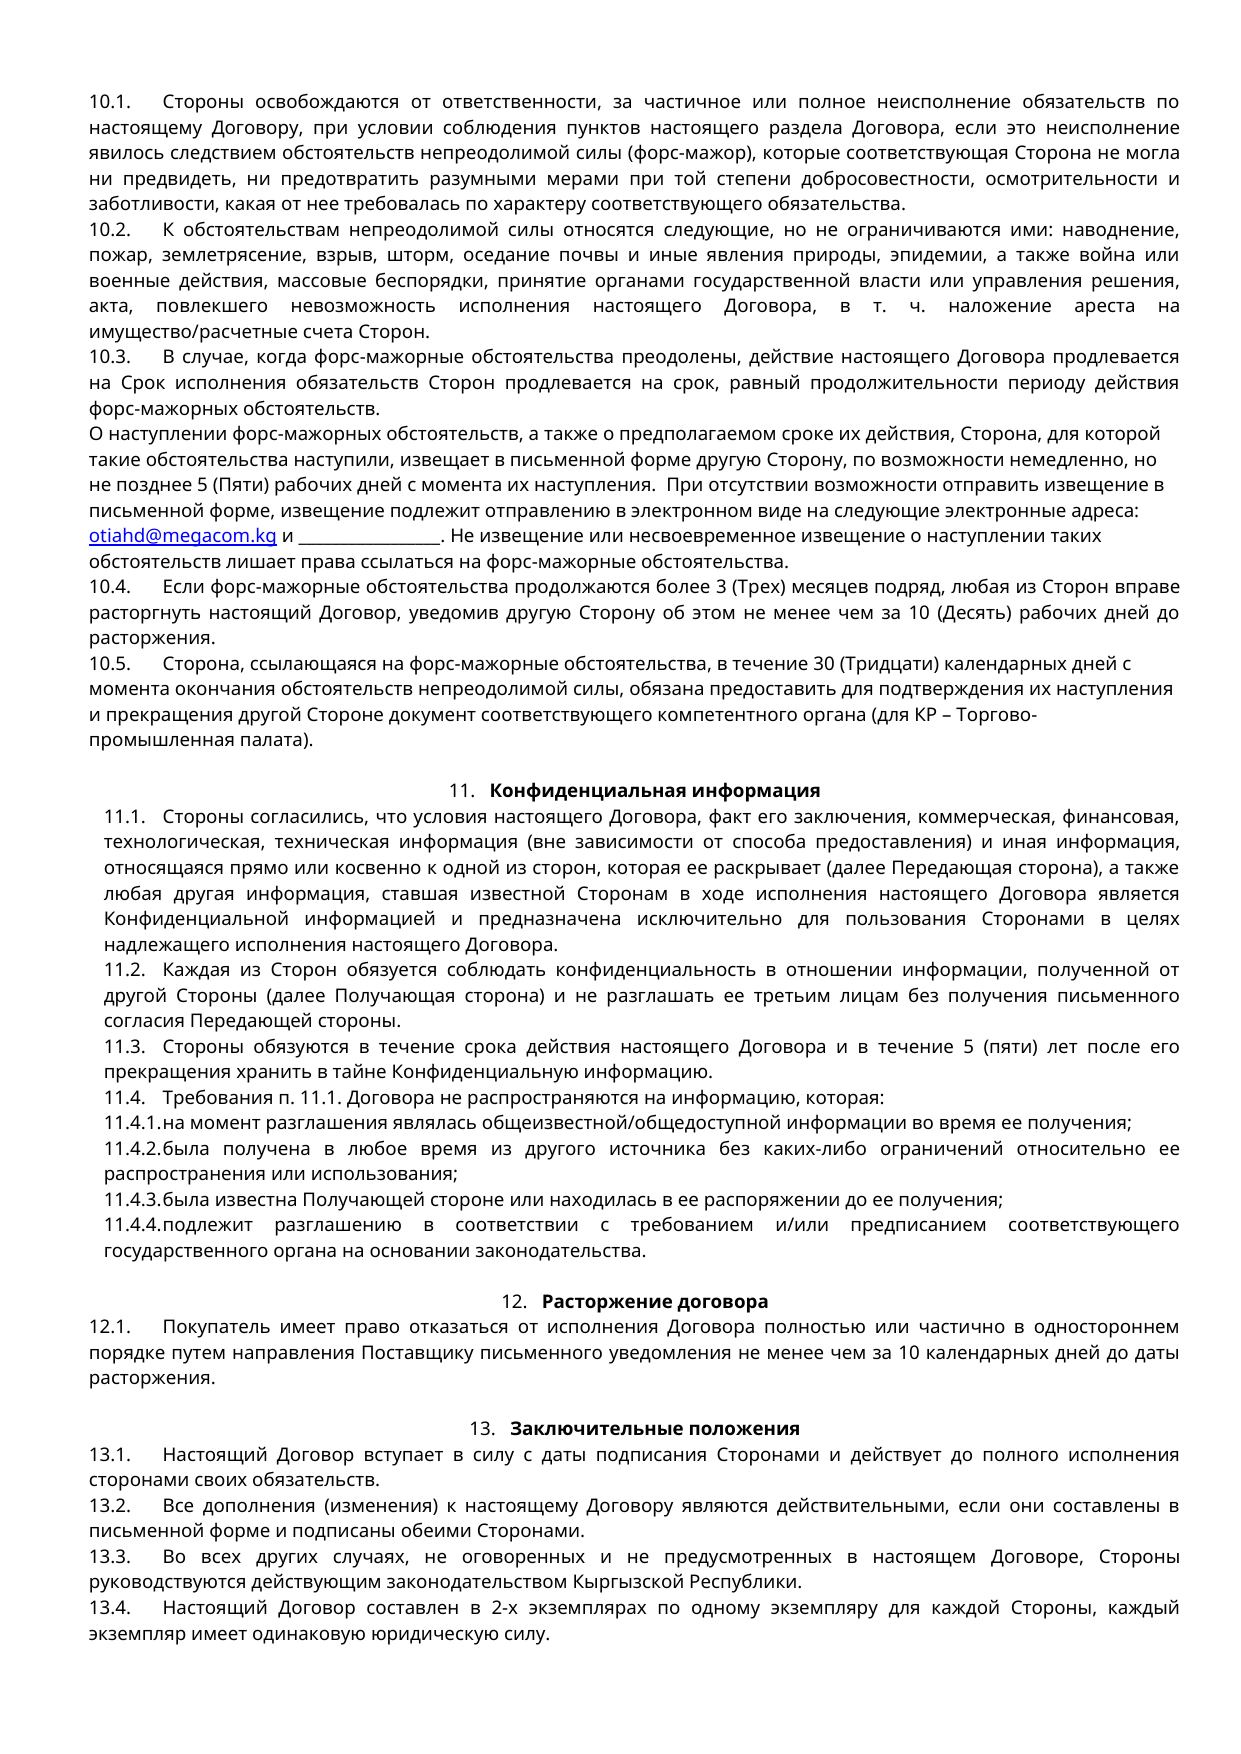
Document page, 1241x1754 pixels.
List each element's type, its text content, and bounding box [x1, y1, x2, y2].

list Стороны согласились, что условия настоящего Договора, факт его заключения, коммерческая, финансовая, технологическая, техническая информация (вне зависимости от способа предоставления) и иная информация, относящаяся прямо или косвенно к одной из сторон, которая ее раскрывает (далее Передающая сторона), а также любая другая информация, ставшая известной Сторонам в ходе исполнения настоящего Договора является Конфиденциальной информацией и предназначена исключительно для пользования Сторонами в целях надлежащего исполнения настоящего Договора. [103, 803, 1181, 956]
list Стороны обязуются в течение срока действия настоящего Договора и в течение 5 (пяти) лет после его прекращения хранить в тайне Конфиденциальную информацию. [103, 1033, 1181, 1084]
list Требования п. 11.1. Договора не распространяются на информацию, которая: [103, 1084, 1181, 1109]
list Стороны освобождаются от ответственности, за частичное или полное неисполнение обязательств по настоящему Договору, при условии соблюдения пунктов настоящего раздела Договора, если это неисполнение явилось следствием обстоятельств непреодолимой силы (форс-мажор), которые соответствующая Сторона не могла ни предвидеть, ни предотвратить разумными мерами при той степени добросовестности, осмотрительности и заботливости, какая от нее требовалась по характеру соответствующего обязательства. [89, 89, 1181, 216]
list на момент разглашения являлась общеизвестной/общедоступной информации во время ее получения; [103, 1109, 1181, 1135]
list подлежит разглашению в соответствии с требованием и/или предписанием соответствующего государственного органа на основании законодательства. [103, 1212, 1181, 1263]
list Если форс-мажорные обстоятельства продолжаются более 3 (Трех) месяцев подряд, любая из Сторон вправе расторгнуть настоящий Договор, уведомив другую Сторону об этом не менее чем за 10 (Десять) рабочих дней до расторжения. [89, 573, 1181, 650]
list Все дополнения (изменения) к настоящему Договору являются действительными, если они составлены в письменной форме и подписаны обеими Сторонами. [89, 1492, 1181, 1543]
list Конфиденциальная информация [89, 778, 1181, 803]
list была получена в любое время из другого источника без каких-либо ограничений относительно ее распространения или использования; [103, 1135, 1181, 1186]
list Настоящий Договор вступает в силу с даты подписания Сторонами и действует до полного исполнения сторонами своих обязательств. [89, 1441, 1181, 1492]
list Во всех других случаях, не оговоренных и не предусмотренных в настоящем Договоре, Стороны руководствуются действующим законодательством Кыргызской Республики. [89, 1543, 1181, 1594]
list Расторжение договора [89, 1288, 1181, 1314]
list Каждая из Сторон обязуется соблюдать конфиденциальность в отношении информации, полученной от другой Стороны (далее Получающая сторона) и не разглашать ее третьим лицам без получения письменного согласия Передающей стороны. [103, 956, 1181, 1033]
list Сторона, ссылающаяся на форс-мажорные обстоятельства, в течение 30 (Тридцати) календарных дней с момента окончания обстоятельств непреодолимой силы, обязана предоставить для подтверждения их наступления и прекращения другой Стороне документ соответствующего компетентного органа (для КР – Торгово-промышленная палата). [89, 650, 1181, 752]
list К обстоятельствам непреодолимой силы относятся следующие, но не ограничиваются ими: наводнение, пожар, землетрясение, взрыв, шторм, оседание почвы и иные явления природы, эпидемии, а также война или военные действия, массовые беспорядки, принятие органами государственной власти или управления решения, акта, повлекшего невозможность исполнения настоящего Договора, в т. ч. наложение ареста на имущество/расчетные счета Сторон. [89, 216, 1181, 344]
list Покупатель имеет право отказаться от исполнения Договора полностью или частично в одностороннем порядке путем направления Поставщику письменного уведомления не менее чем за 10 календарных дней до даты расторжения. [89, 1314, 1181, 1390]
list Настоящий Договор составлен в 2-х экземплярах по одному экземпляру для каждой Стороны, каждый экземпляр имеет одинаковую юридическую силу. [89, 1594, 1181, 1645]
list В случае, когда форс-мажорные обстоятельства преодолены, действие настоящего Договора продлевается на Срок исполнения обязательств Сторон продлевается на срок, равный продолжительности периоду действия форс-мажорных обстоятельств. [89, 344, 1181, 420]
text О наступлении форс-мажорных обстоятельств, а также о предполагаемом сроке их действия, Сторона, для которой такие обстоятельства наступили, извещает в письменной форме другую Сторону, по возможности немедленно, но не позднее 5 (Пяти) рабочих дней с момента их наступления. При отсутствии возможности отправить извещение в письменной форме, извещение подлежит отправлению в электронном виде на следующие электронные адреса: otiahd@megacom.kg и _________________. Не извещение или несвоевременное извещение о наступлении таких обстоятельств лишает права ссылаться на форс-мажорные обстоятельства. [89, 420, 1181, 573]
list была известна Получающей стороне или находилась в ее распоряжении до ее получения; [103, 1186, 1181, 1212]
list Заключительные положения [89, 1416, 1181, 1441]
